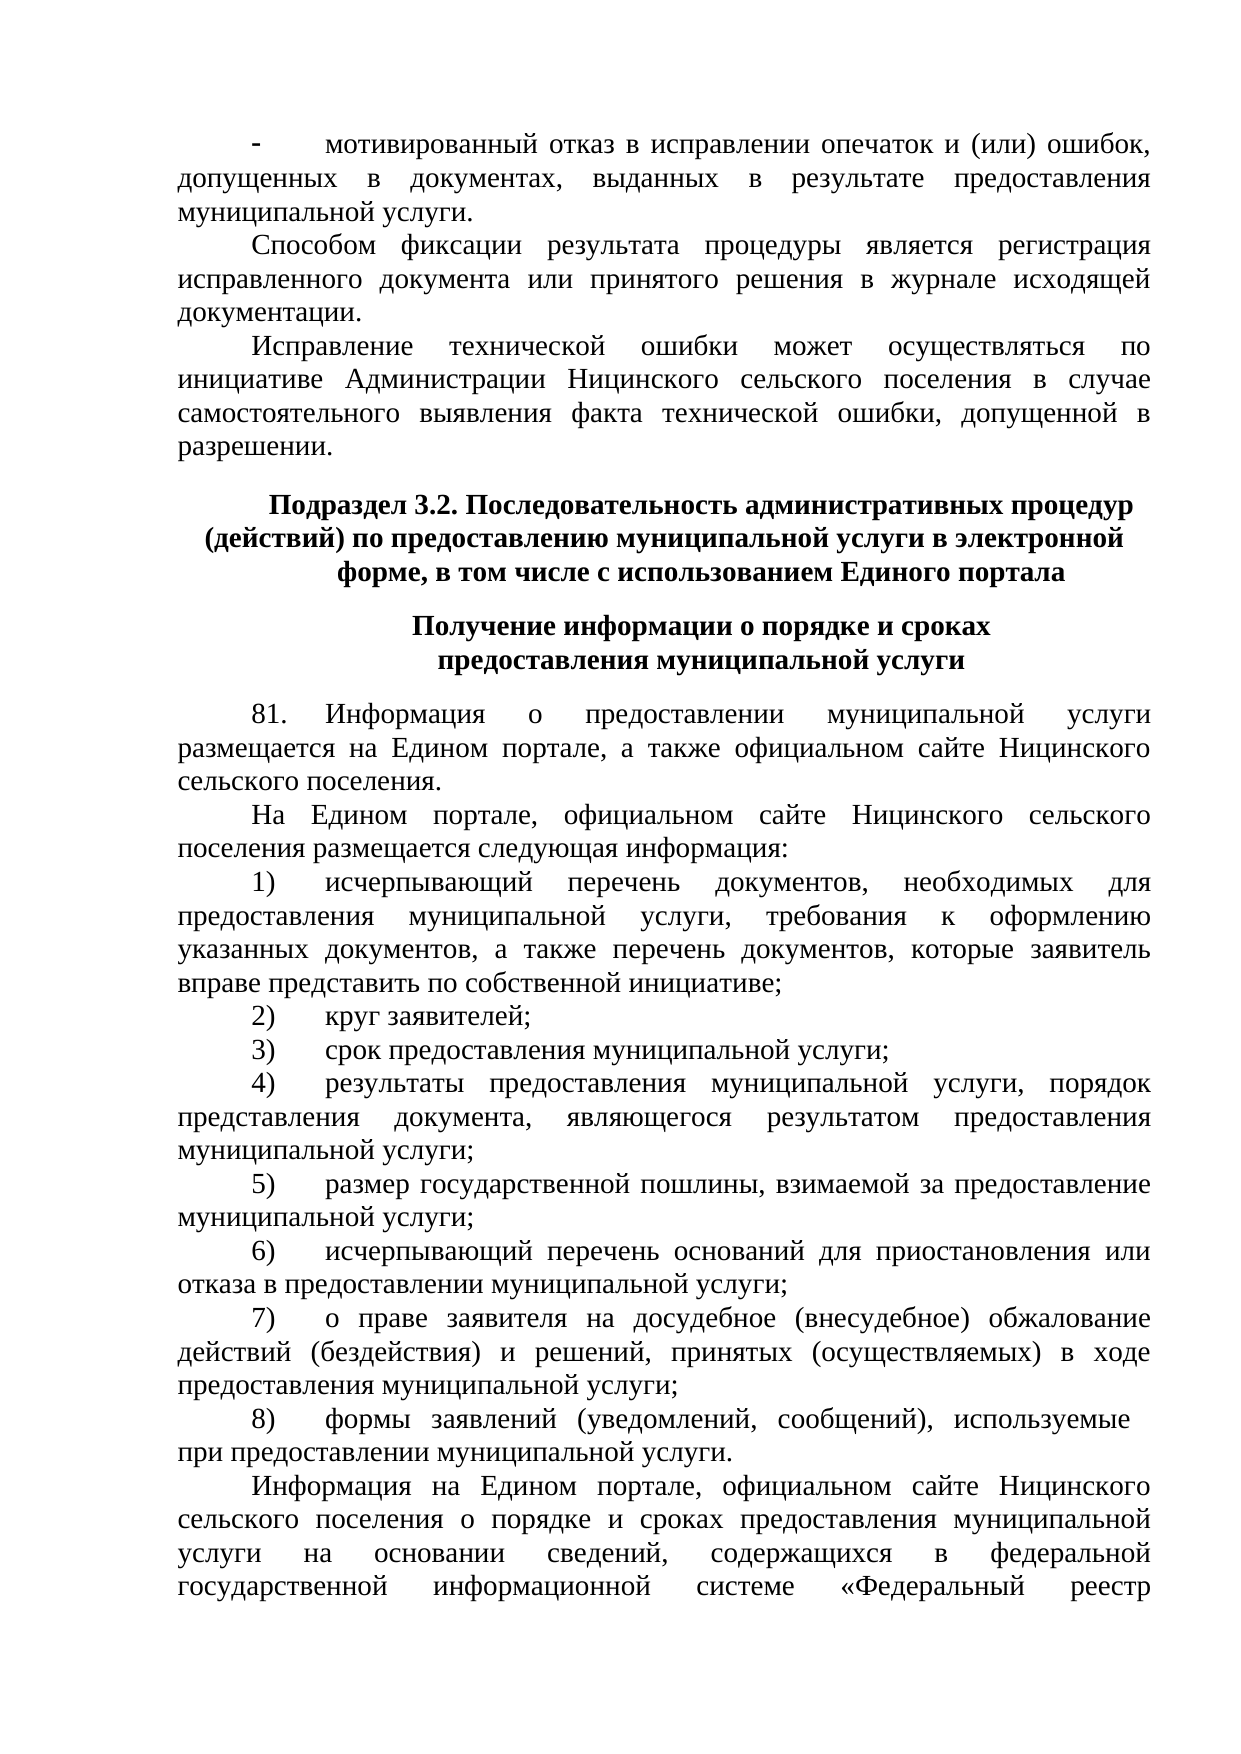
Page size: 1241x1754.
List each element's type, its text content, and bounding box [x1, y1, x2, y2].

list Способом фиксации результата процедуры является регистрация исправленного документа или принятого решения в журнале исходящей документации. [177, 227, 1152, 328]
text Исправление технической ошибки может осуществляться по инициативе Администрации Ницинского сельского поселения в случае самостоятельного выявления факта технической ошибки, допущенной в разрешении. [177, 328, 1152, 462]
text На Едином портале, официальном сайте Ницинского сельского поселения размещается следующая информация: [177, 797, 1152, 864]
list исчерпывающий перечень оснований для приостановления или отказа в предоставлении муниципальной услуги; [177, 1233, 1152, 1300]
list срок предоставления муниципальной услуги; [177, 1032, 1152, 1065]
list формы заявлений (уведомлений, сообщений), используемые при предоставлении муниципальной услуги. [177, 1401, 1152, 1468]
list результаты предоставления муниципальной услуги, порядок представления документа, являющегося результатом предоставления муниципальной услуги; [177, 1065, 1152, 1166]
list размер государственной пошлины, взимаемой за предоставление муниципальной услуги; [177, 1166, 1152, 1233]
text форме, в том числе с использованием Единого портала [177, 554, 1152, 588]
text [177, 1468, 1152, 1602]
list мотивированный отказ в исправлении опечаток и (или) ошибок, допущенных в документах, выданных в результате предоставления муниципальной услуги. [177, 127, 1152, 227]
list о праве заявителя на досудебное (внесудебное) обжалование действий (бездействия) и решений, принятых (осуществляемых) в ходе предоставления муниципальной услуги; [177, 1300, 1152, 1401]
list Информация о предоставлении муниципальной услуги размещается на Едином портале, а также официальном сайте Ницинского сельского поселения. [177, 696, 1152, 797]
list исчерпывающий перечень документов, необходимых для предоставления муниципальной услуги, требования к оформлению указанных документов, а также перечень документов, которые заявитель вправе представить по собственной инициативе; [177, 864, 1152, 998]
text предоставления муниципальной услуги [177, 642, 1152, 676]
text Получение информации о порядке и сроках [177, 608, 1152, 642]
text Подраздел 3.2. Последовательность административных процедур (действий) по предоставлению муниципальной услуги в электронной [177, 487, 1152, 554]
list круг заявителей; [177, 998, 1152, 1032]
